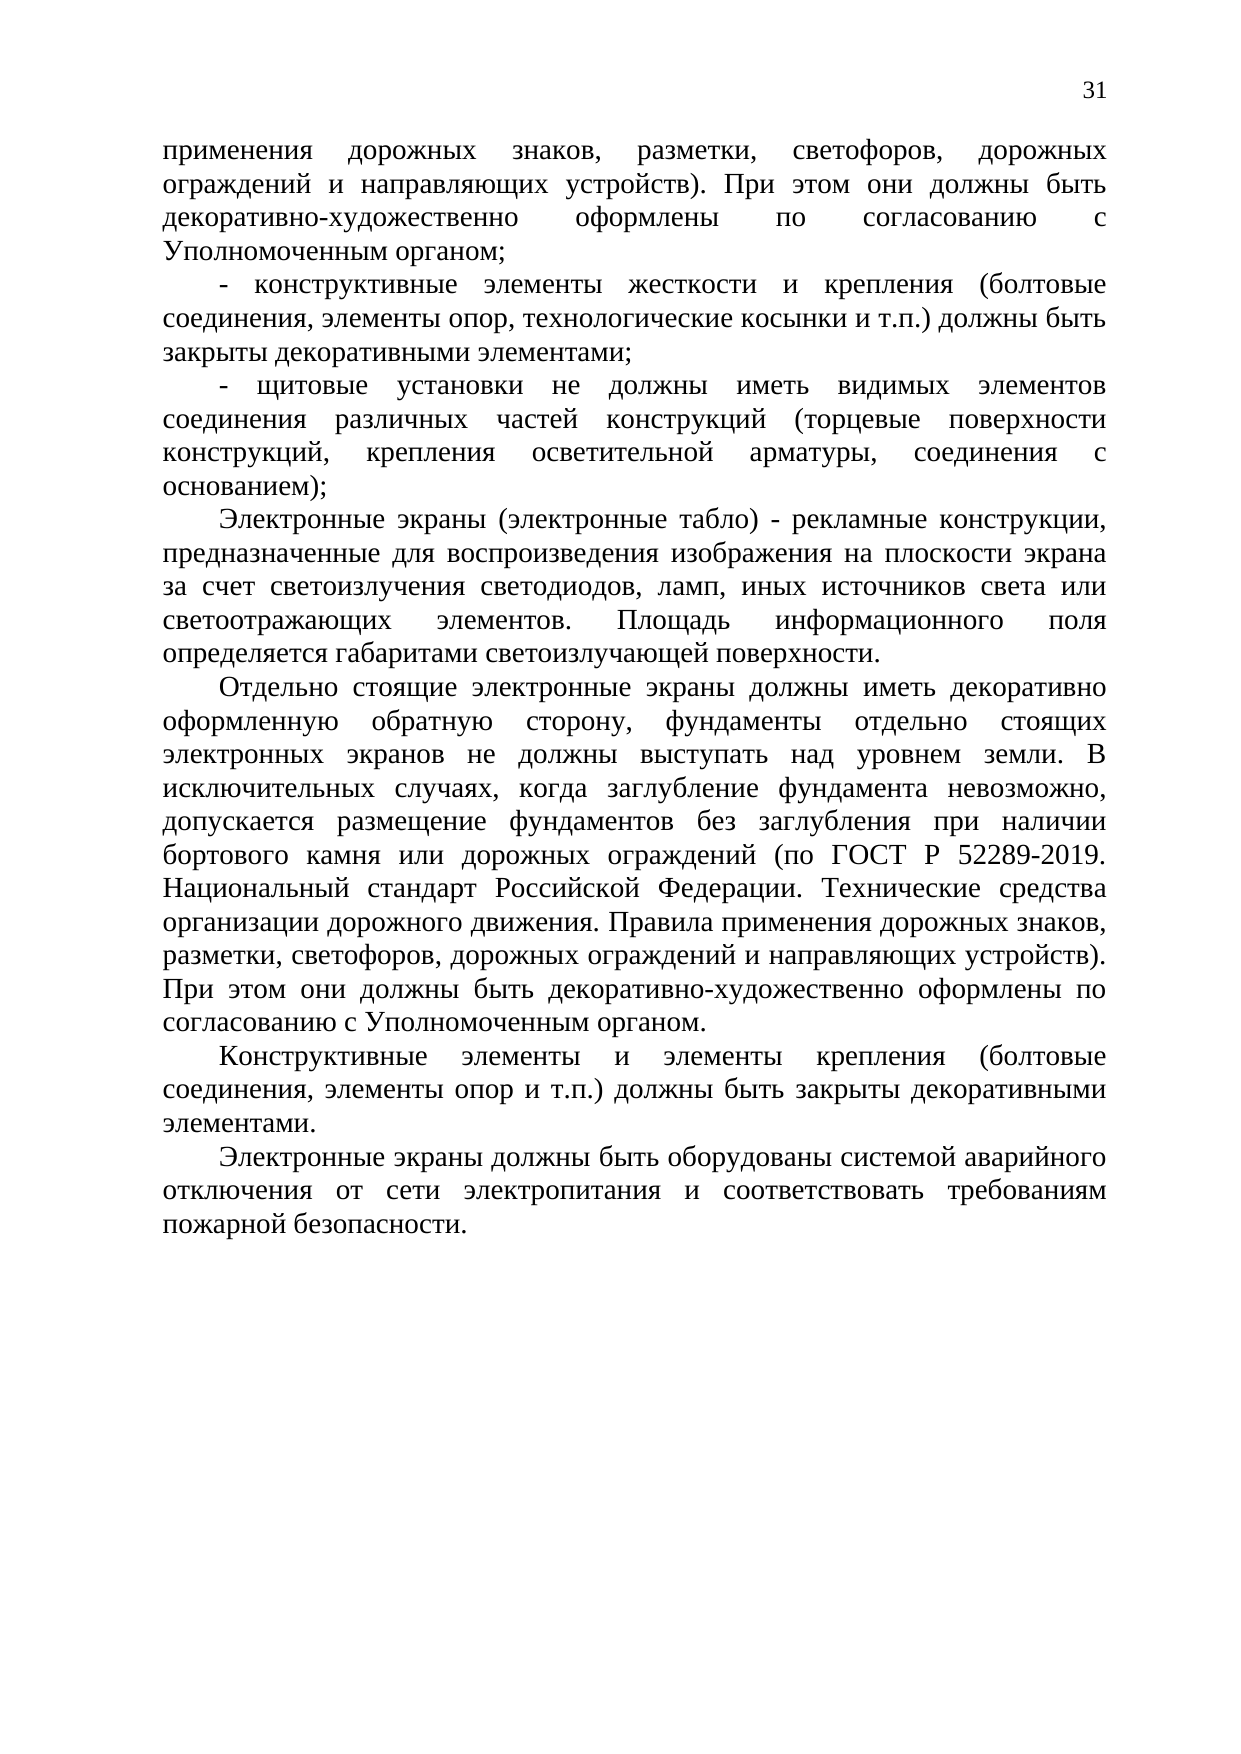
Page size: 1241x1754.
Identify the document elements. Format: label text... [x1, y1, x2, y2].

text - конструктивные элементы жесткости и крепления (болтовые соединения, элементы опор, технологические косынки и т.п.) должны быть закрыты декоративными элементами; [162, 267, 1107, 367]
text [162, 132, 1107, 267]
text Конструктивные элементы и элементы крепления (болтовые соединения, элементы опор и т.п.) должны быть закрыты декоративными элементами. [162, 1038, 1107, 1139]
text - щитовые установки не должны иметь видимых элементов соединения различных частей конструкций (торцевые поверхности конструкций, крепления осветительной арматуры, соединения с основанием); [162, 367, 1107, 501]
text Электронные экраны (электронные табло) - рекламные конструкции, предназначенные для воспроизведения изображения на плоскости экрана за счет светоизлучения светодиодов, ламп, иных источников света или светоотражающих элементов. Площадь информационного поля определяется габаритами светоизлучающей поверхности. [162, 501, 1107, 669]
text Электронные экраны должны быть оборудованы системой аварийного отключения от сети электропитания и соответствовать требованиям пожарной безопасности. [162, 1139, 1107, 1239]
text Отдельно стоящие электронные экраны должны иметь декоративно оформленную обратную сторону, фундаменты отдельно стоящих электронных экранов не должны выступать над уровнем земли. В исключительных случаях, когда заглубление фундамента невозможно, допускается размещение фундаментов без заглубления при наличии бортового камня или дорожных ограждений (по ГОСТ Р 52289-2019. Национальный стандарт Российской Федерации. Технические средства организации дорожного движения. Правила применения дорожных знаков, разметки, светофоров, дорожных ограждений и направляющих устройств). При этом они должны быть декоративно-художественно оформлены по согласованию с Уполномоченным органом. [162, 669, 1107, 1038]
